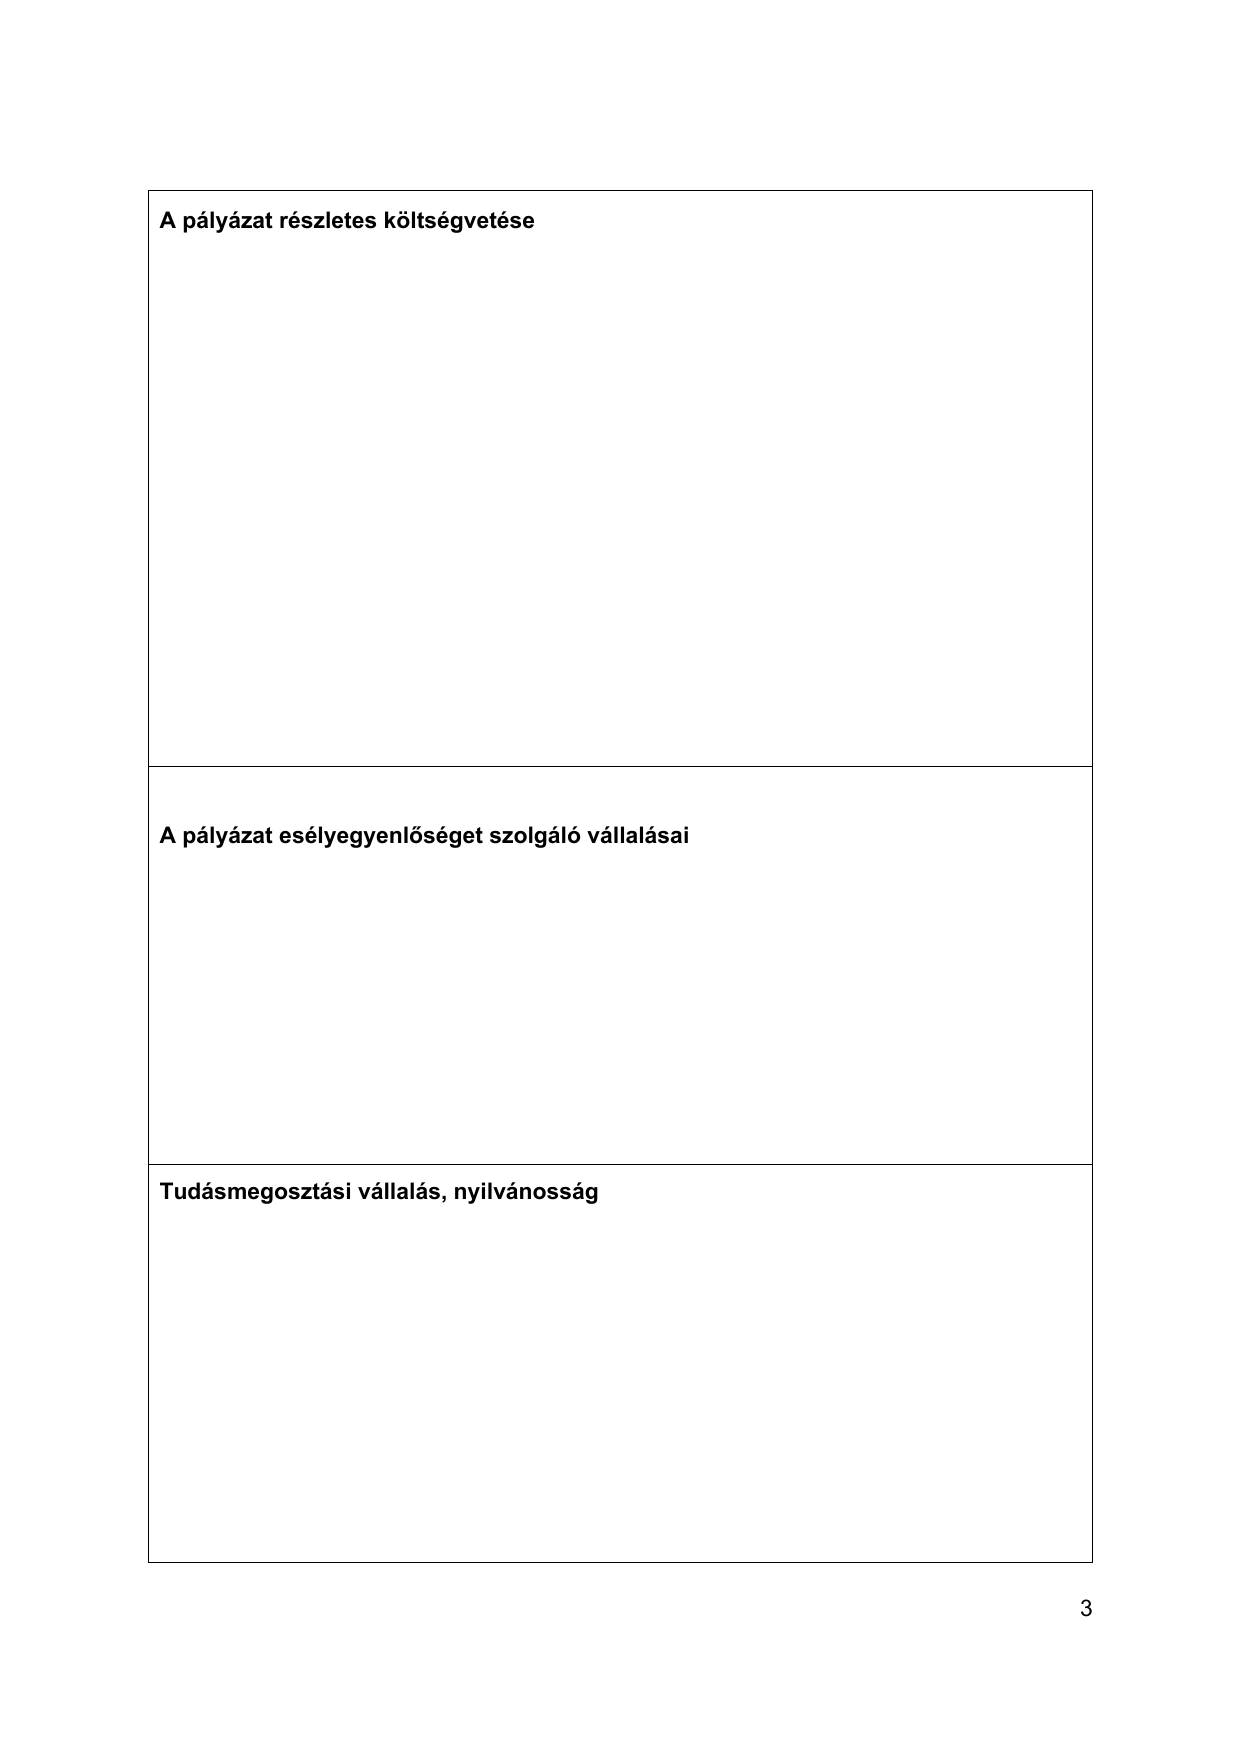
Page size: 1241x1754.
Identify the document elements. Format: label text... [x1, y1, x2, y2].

table_header A pályázat részletes költségvetése [149, 191, 1092, 766]
table_cell A pályázat esélyegyenlőséget szolgáló vállalásai [149, 767, 1092, 1164]
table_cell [149, 1165, 1092, 1562]
